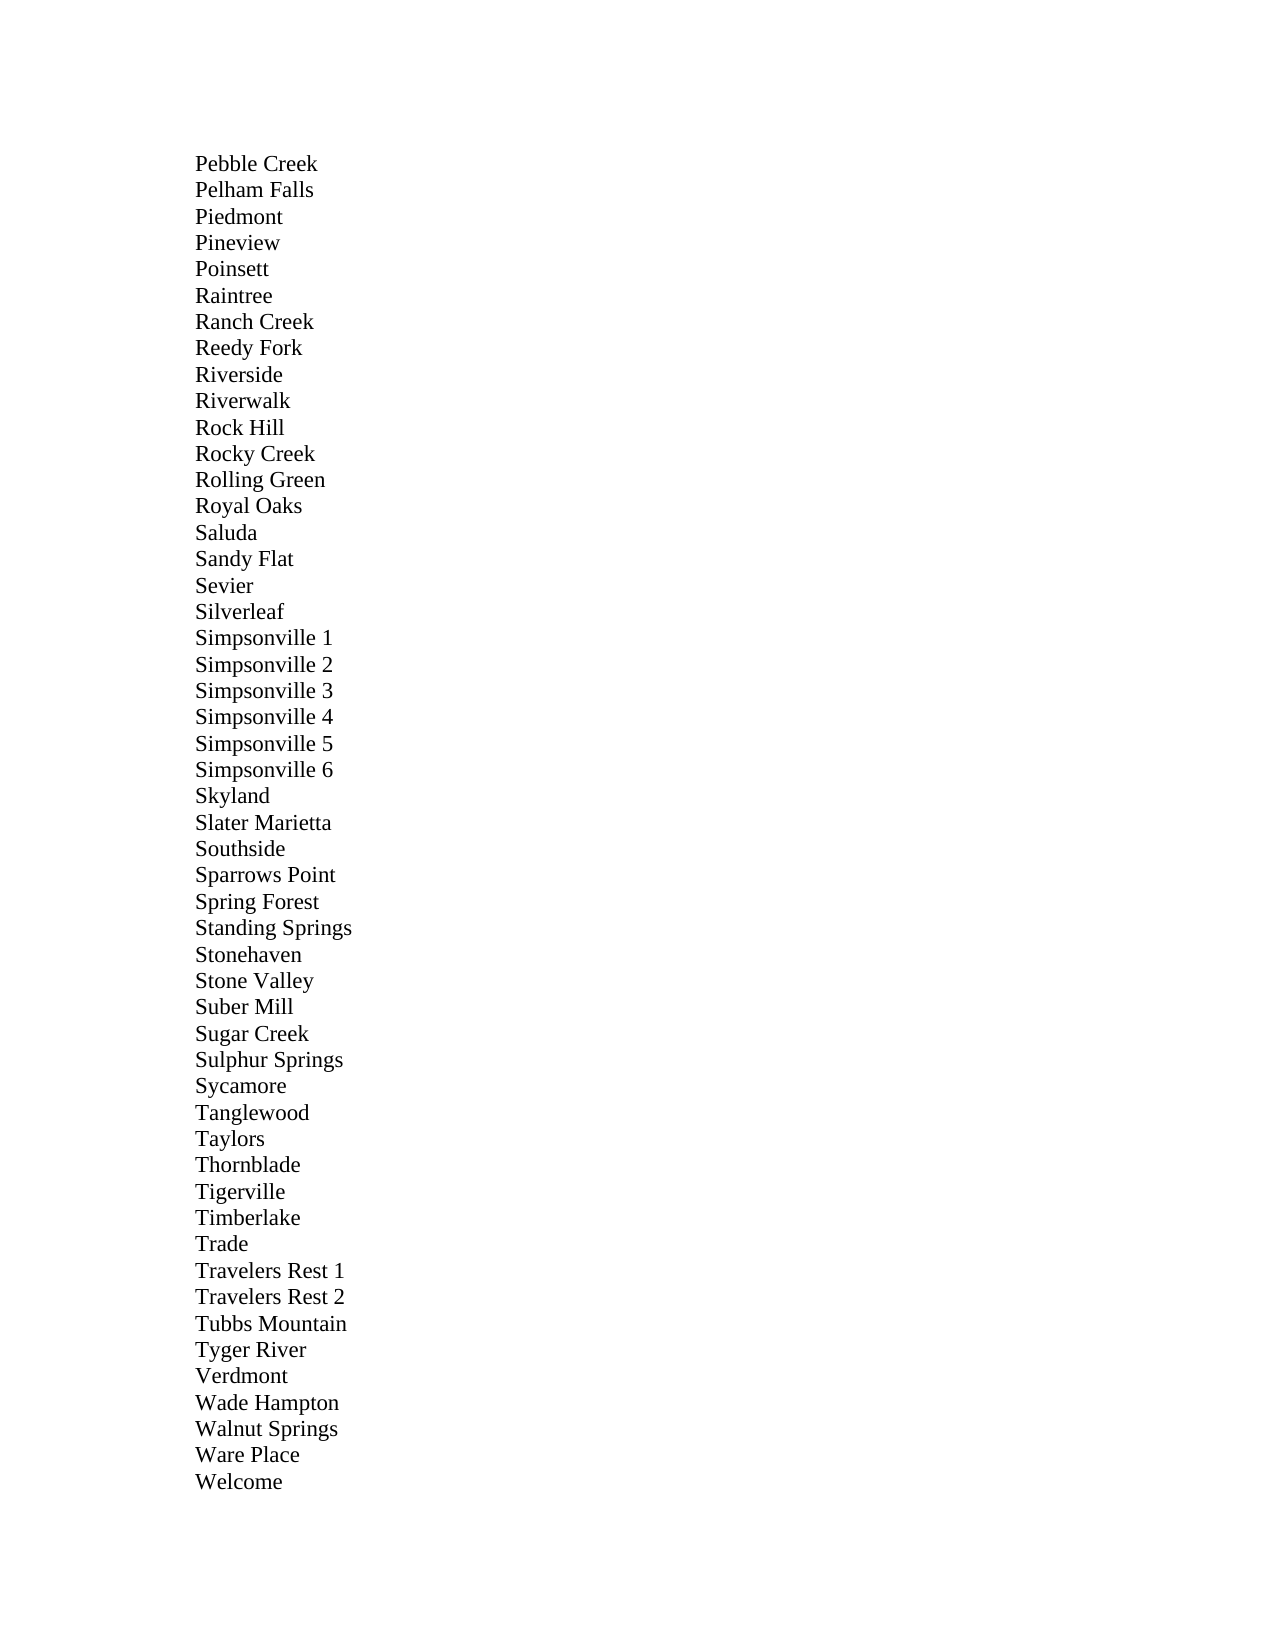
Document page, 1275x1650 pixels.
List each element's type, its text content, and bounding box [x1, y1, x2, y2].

text Simpsonville 6 [150, 756, 1125, 782]
text Piedmont [150, 203, 1125, 229]
text Wade Hampton [150, 1389, 1125, 1415]
text Travelers Rest 1 [150, 1257, 1125, 1283]
text Tubbs Mountain [150, 1309, 1125, 1336]
text Saluda [150, 519, 1125, 545]
text Rolling Green [150, 466, 1125, 493]
text Pebble Creek [150, 150, 1125, 176]
text Reedy Fork [150, 334, 1125, 361]
text Ranch Creek [150, 308, 1125, 334]
text Travelers Rest 2 [150, 1283, 1125, 1309]
text Sulphur Springs [150, 1046, 1125, 1072]
text Simpsonville 1 [150, 624, 1125, 651]
text Stone Valley [150, 967, 1125, 993]
text Slater Marietta [150, 809, 1125, 835]
text Stonehaven [150, 941, 1125, 967]
text Southside [150, 835, 1125, 862]
text Sugar Creek [150, 1020, 1125, 1046]
text Standing Springs [150, 914, 1125, 941]
text Welcome [150, 1468, 1125, 1494]
text Verdmont [150, 1362, 1125, 1389]
text Silverleaf [150, 598, 1125, 624]
text Royal Oaks [150, 493, 1125, 519]
text Sevier [150, 572, 1125, 598]
text Pineview [150, 229, 1125, 255]
text Tanglewood [150, 1099, 1125, 1125]
text Skyland [150, 782, 1125, 809]
text Rock Hill [150, 413, 1125, 440]
text Simpsonville 4 [150, 703, 1125, 730]
text Rocky Creek [150, 440, 1125, 466]
text Pelham Falls [150, 176, 1125, 203]
text Spring Forest [150, 888, 1125, 914]
text Taylors [150, 1125, 1125, 1151]
text Simpsonville 2 [150, 651, 1125, 677]
text Raintree [150, 282, 1125, 308]
text Sparrows Point [150, 862, 1125, 888]
text Simpsonville 3 [150, 677, 1125, 703]
text Suber Mill [150, 993, 1125, 1020]
text Riverside [150, 361, 1125, 387]
text Ware Place [150, 1441, 1125, 1468]
text Riverwalk [150, 387, 1125, 413]
text Sycamore [150, 1072, 1125, 1099]
text Tyger River [150, 1336, 1125, 1362]
text Trade [150, 1231, 1125, 1257]
text Simpsonville 5 [150, 730, 1125, 756]
text Thornblade [150, 1151, 1125, 1178]
text Walnut Springs [150, 1415, 1125, 1441]
text Timberlake [150, 1204, 1125, 1231]
text Tigerville [150, 1178, 1125, 1204]
text Poinsett [150, 255, 1125, 282]
text Sandy Flat [150, 545, 1125, 572]
